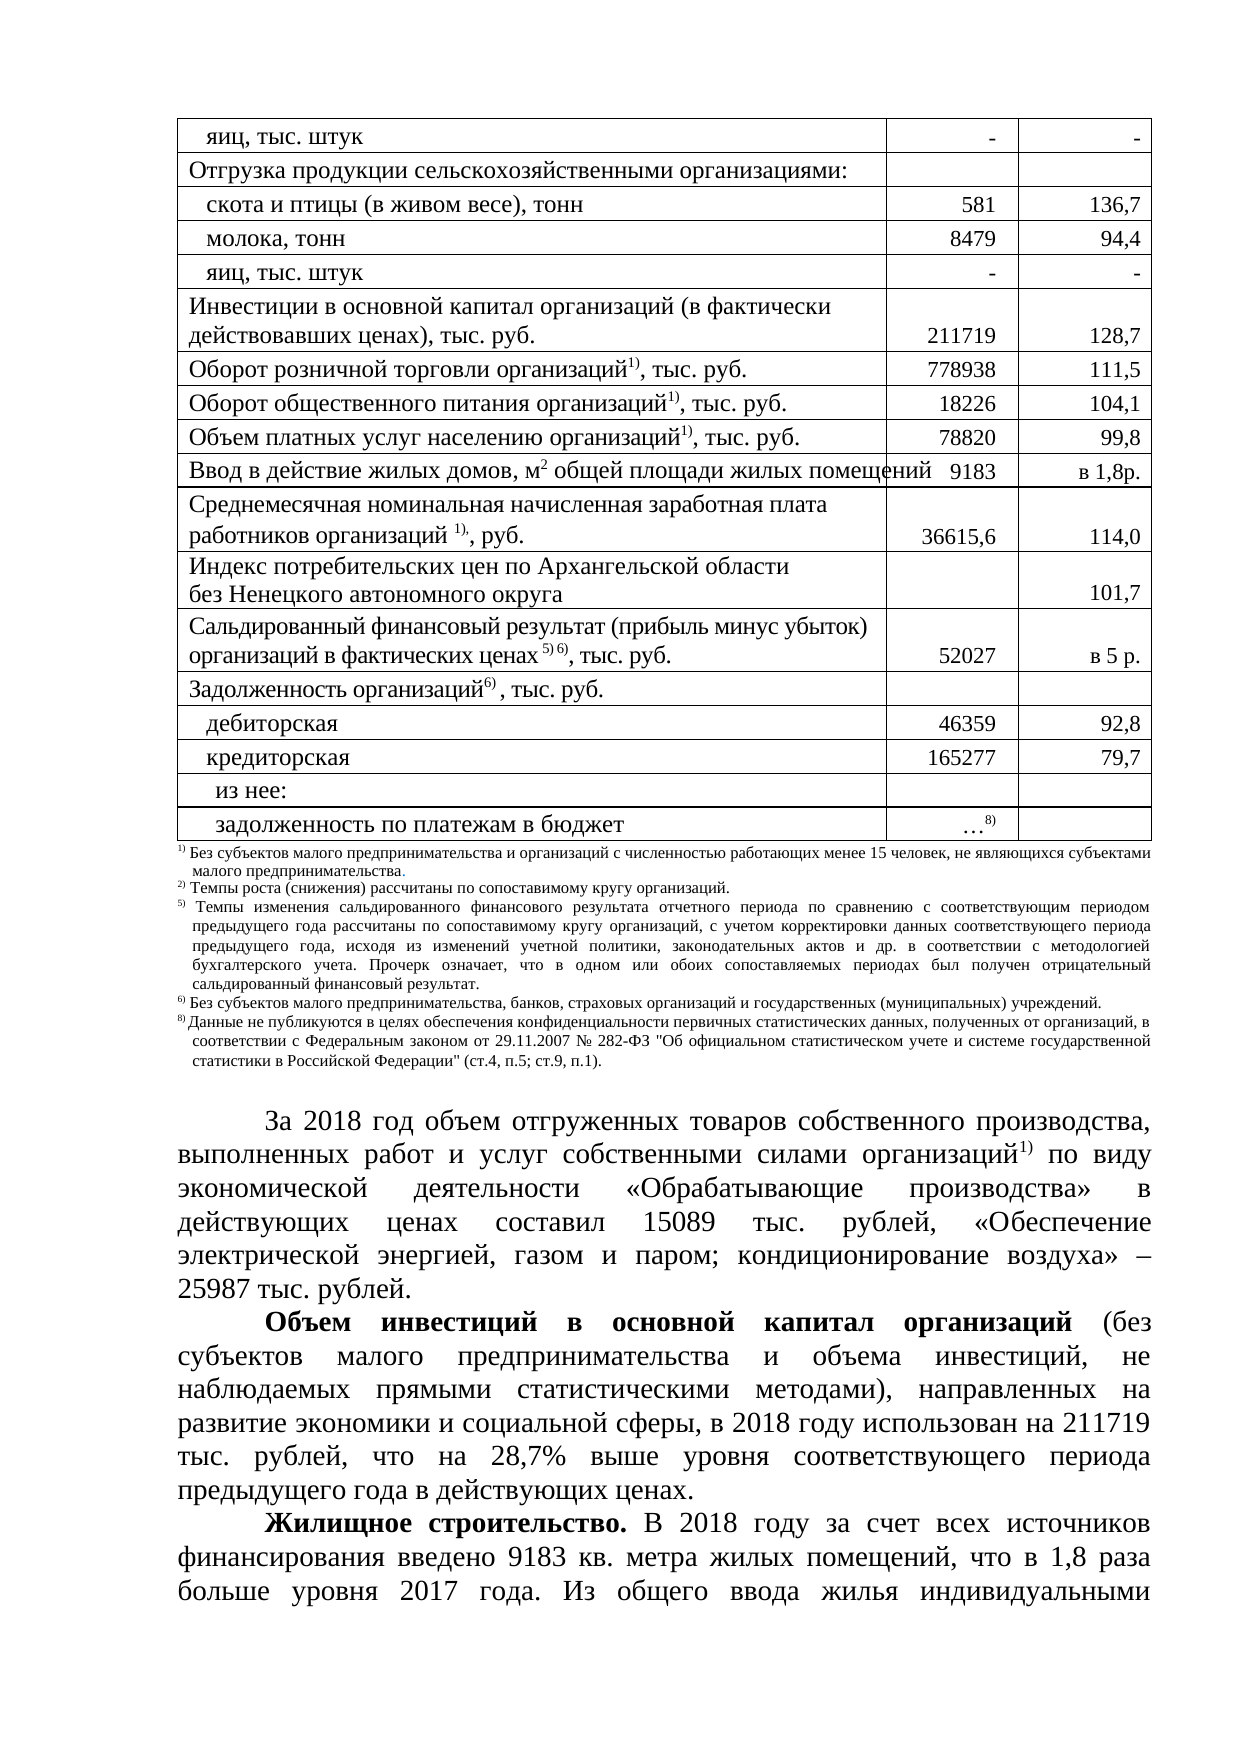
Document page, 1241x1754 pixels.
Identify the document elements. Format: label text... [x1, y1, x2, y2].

table_cell Индекс потребительских цен по Архангельской области без Ненецкого автономного округа [178, 552, 886, 608]
table_cell 136,7 [1019, 187, 1151, 220]
table_cell 9183 [887, 454, 1018, 486]
text За 2018 год объем отгруженных товаров собственного производства, выполненных работ и услуг собственными силами организаций1) по виду экономической деятельности «Обрабатывающие производства» в действующих ценах составил 15089 тыс. рублей, «Обеспечение электрической энергией, газом и паром; кондиционирование воздуха» – 25987 тыс. рублей. [177, 1103, 1152, 1304]
table_cell 94,4 [1019, 221, 1151, 254]
text 1) Без субъектов малого предпринимательства и организаций с численностью работающих менее 15 человек, не являющихся субъектами малого предпринимательства. [177, 843, 1152, 880]
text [177, 1506, 1152, 1606]
table_cell Сальдированный финансовый результат (прибыль минус убыток) организаций в фактических ценах 5) 6), тыс. руб. [178, 609, 886, 671]
table_cell …8) [887, 808, 1018, 840]
table_cell яиц, тыс. штук [178, 119, 886, 152]
table_cell дебиторская [178, 706, 886, 738]
table_cell 211719 [887, 289, 1018, 351]
table_cell в 5 р. [1019, 609, 1151, 671]
text Объем инвестиций в основной капитал организаций (без субъектов малого предпринимательства и объема инвестиций, не наблюдаемых прямыми статистическими методами), направленных на развитие экономики и социальной сферы, в 2018 году использован на 211719 тыс. рублей, что на 28,7% выше уровня соответствующего периода предыдущего года в действующих ценах. [177, 1304, 1152, 1506]
table_cell 99,8 [1019, 420, 1151, 452]
table_cell 104,1 [1019, 386, 1151, 418]
table_cell 79,7 [1019, 740, 1151, 772]
table_cell Среднемесячная номинальная начисленная заработная плата работников организаций 1),, руб. [178, 488, 886, 551]
table_cell 52027 [887, 609, 1018, 671]
table_cell 46359 [887, 706, 1018, 738]
text 5) Темпы изменения сальдированного финансового результата отчетного периода по сравнению с соответствующим периодом предыдущего года рассчитаны по сопоставимому кругу организаций, с учетом корректировки данных соответствующего периода предыдущего года, исходя из изменений учетной политики, законодательных актов и др. в соответствии с методологией бухгалтерского учета. Прочерк означает, что в одном или обоих сопоставляемых периодах был получен отрицательный сальдированный финансовый результат. [177, 897, 1152, 993]
table_cell 581 [887, 187, 1018, 220]
table_cell Оборот общественного питания организаций1), тыс. руб. [178, 386, 886, 418]
text 6) Без субъектов малого предпринимательства, банков, страховых организаций и государственных (муниципальных) учреждений. [177, 993, 1152, 1012]
table_cell задолженность по платежам в бюджет [178, 808, 886, 840]
table_cell кредиторская [178, 740, 886, 772]
table_cell Инвестиции в основной капитал организаций (в фактически действовавших ценах), тыс. руб. [178, 289, 886, 351]
table_cell - [1019, 255, 1151, 288]
table_cell из нее: [178, 774, 886, 806]
table_cell Объем платных услуг населению организаций1), тыс. руб. [178, 420, 886, 452]
table_cell [1019, 153, 1151, 186]
table_cell - [887, 119, 1018, 152]
table_cell [1019, 774, 1151, 806]
table_cell [887, 153, 1018, 186]
table_cell яиц, тыс. штук [178, 255, 886, 288]
table_cell [1019, 672, 1151, 704]
table_cell 128,7 [1019, 289, 1151, 351]
table_cell 8479 [887, 221, 1018, 254]
table_cell - [1019, 119, 1151, 152]
table_cell 111,5 [1019, 352, 1151, 384]
table_cell 92,8 [1019, 706, 1151, 738]
table_cell в 1,8р. [1019, 454, 1151, 486]
table_cell 78820 [887, 420, 1018, 452]
text 8) Данные не публикуются в целях обеспечения конфиденциальности первичных статистических данных, полученных от организаций, в соответствии с Федеральным законом от 29.11.2007 № 282-ФЗ "Об официальном статистическом учете и системе государственной статистики в Российской Федерации" (ст.4, п.5; ст.9, п.1). [177, 1012, 1152, 1069]
table_cell 101,7 [1019, 552, 1151, 608]
table_cell [1019, 808, 1151, 840]
table_cell [887, 672, 1018, 704]
table_cell 778938 [887, 352, 1018, 384]
table_cell [887, 774, 1018, 806]
table_cell - [887, 255, 1018, 288]
table_cell 36615,6 [887, 488, 1018, 551]
table_cell 165277 [887, 740, 1018, 772]
table_cell скота и птицы (в живом весе), тонн [178, 187, 886, 220]
table_cell молока, тонн [178, 221, 886, 254]
text 2) Темпы роста (снижения) рассчитаны по сопоставимому кругу организаций. [177, 880, 1152, 897]
table_cell [887, 552, 1018, 608]
table_cell Отгрузка продукции сельскохозяйственными организациями: [178, 153, 886, 186]
table_cell 114,0 [1019, 488, 1151, 551]
table_cell Ввод в действие жилых домов, м2 общей площади жилых помещений [178, 454, 886, 486]
table_cell Оборот розничной торговли организаций1), тыс. руб. [178, 352, 886, 384]
table_cell 18226 [887, 386, 1018, 418]
table_cell Задолженность организаций6) , тыс. руб. [178, 672, 886, 704]
